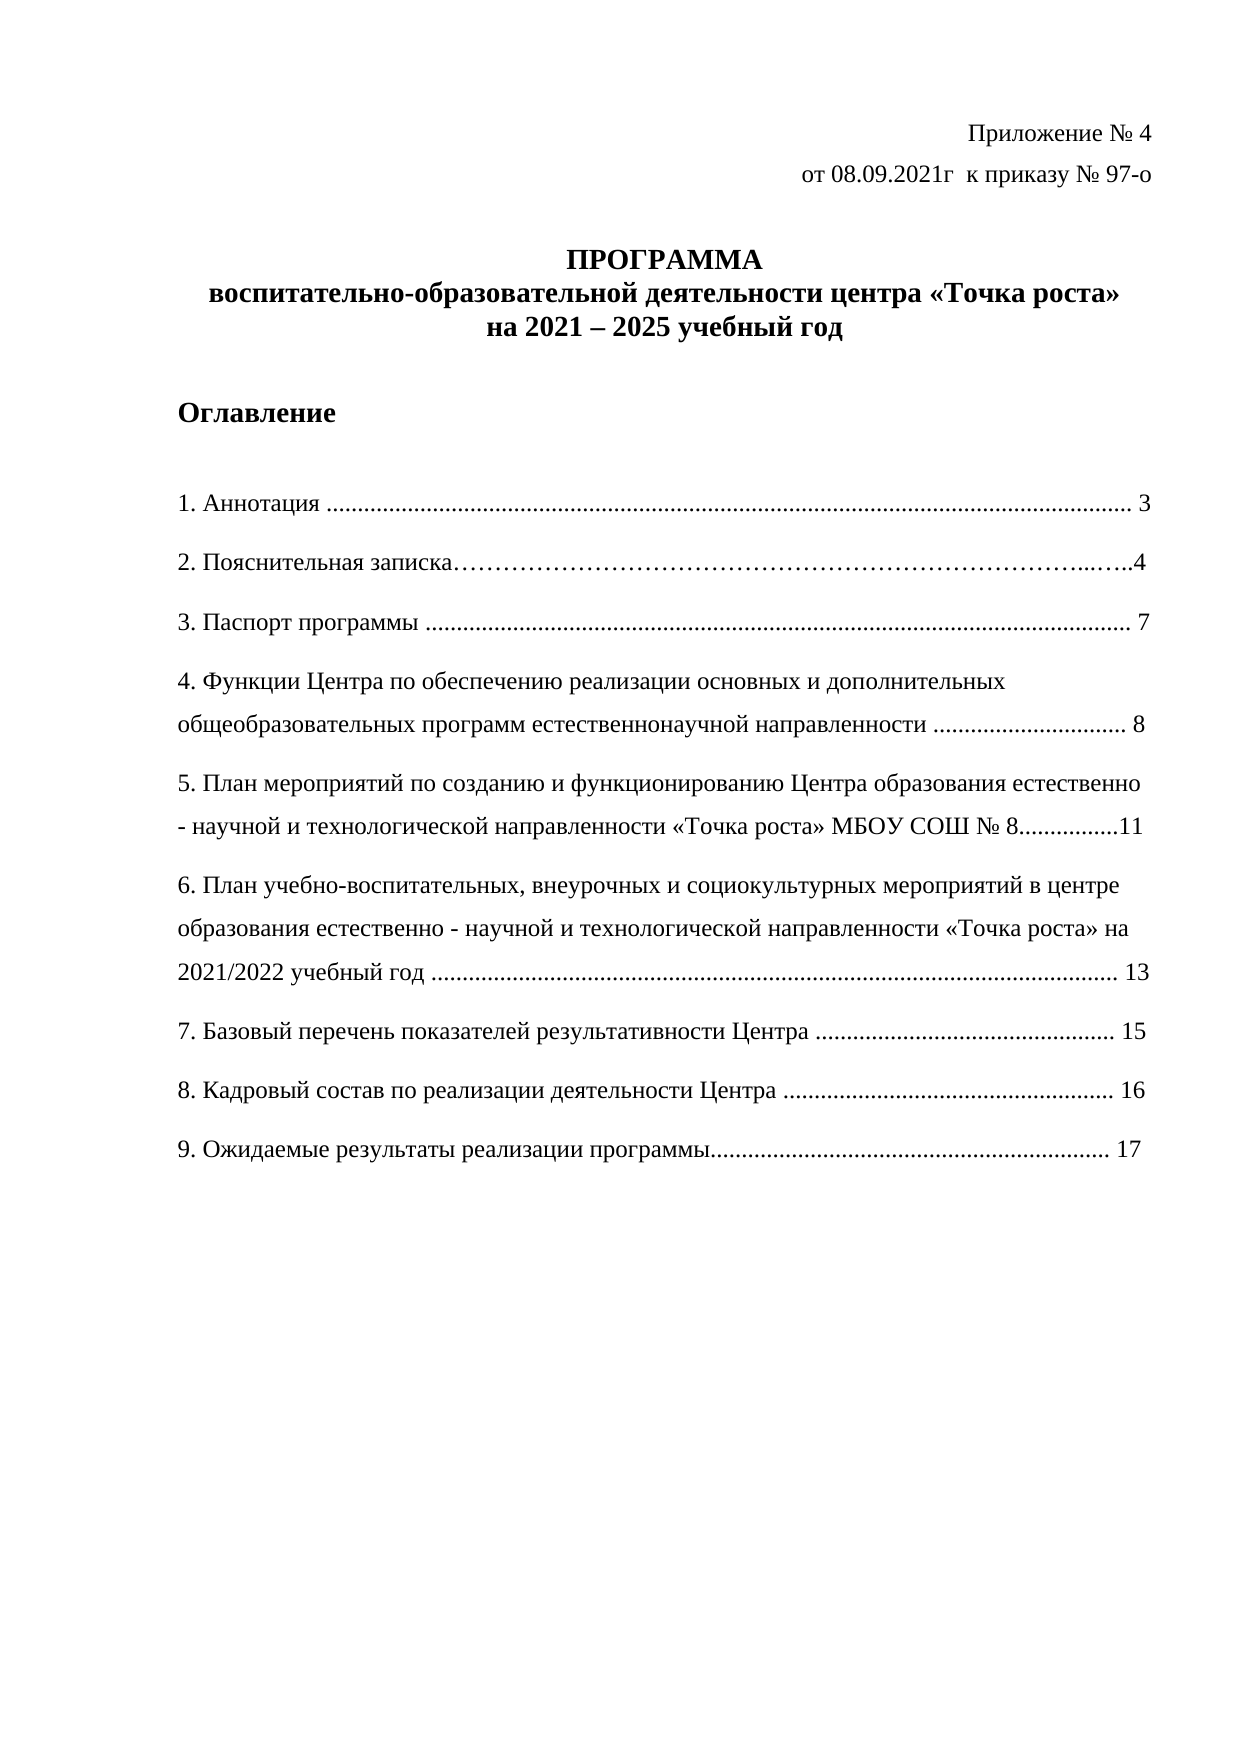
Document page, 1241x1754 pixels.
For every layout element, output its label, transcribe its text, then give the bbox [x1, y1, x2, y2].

text 3. Паспорт программы ................................................................................................................. 7 [177, 607, 1152, 635]
text Оглавление [177, 396, 1152, 429]
text 8. Кадровый состав по реализации деятельности Центра ..................................................... 16 [177, 1075, 1152, 1104]
text 6. План учебно-воспитательных, внеурочных и социокультурных мероприятий в центре образования естественно - научной и технологической направленности «Точка роста» на 2021/2022 учебный год .............................................................................................................. 13 [177, 870, 1152, 985]
text 7. Базовый перечень показателей результативности Центра ................................................ 15 [177, 1016, 1152, 1044]
text от 08.09.2021г к приказу № 97-о [177, 159, 1152, 188]
text 4. Функции Центра по обеспечению реализации основных и дополнительных общеобразовательных программ естественнонаучной направленности ............................... 8 [177, 666, 1152, 738]
text 2. Пояснительная записка…………………………………………………………………...…..4 [177, 547, 1152, 576]
text 5. План мероприятий по созданию и функционированию Центра образования естественно - научной и технологической направленности «Точка роста» МБОУ СОШ № 8................11 [177, 768, 1152, 840]
text воспитательно-образовательной деятельности центра «Точка роста» [177, 275, 1152, 309]
text 1. Аннотация ................................................................................................................................. 3 [177, 488, 1152, 517]
text Приложение № 4 [177, 118, 1152, 147]
text на 2021 – 2025 учебный год [177, 309, 1152, 342]
text ПРОГРАММА [177, 242, 1152, 275]
text 9. Ожидаемые результаты реализации программы................................................................ 17 [177, 1134, 1152, 1163]
